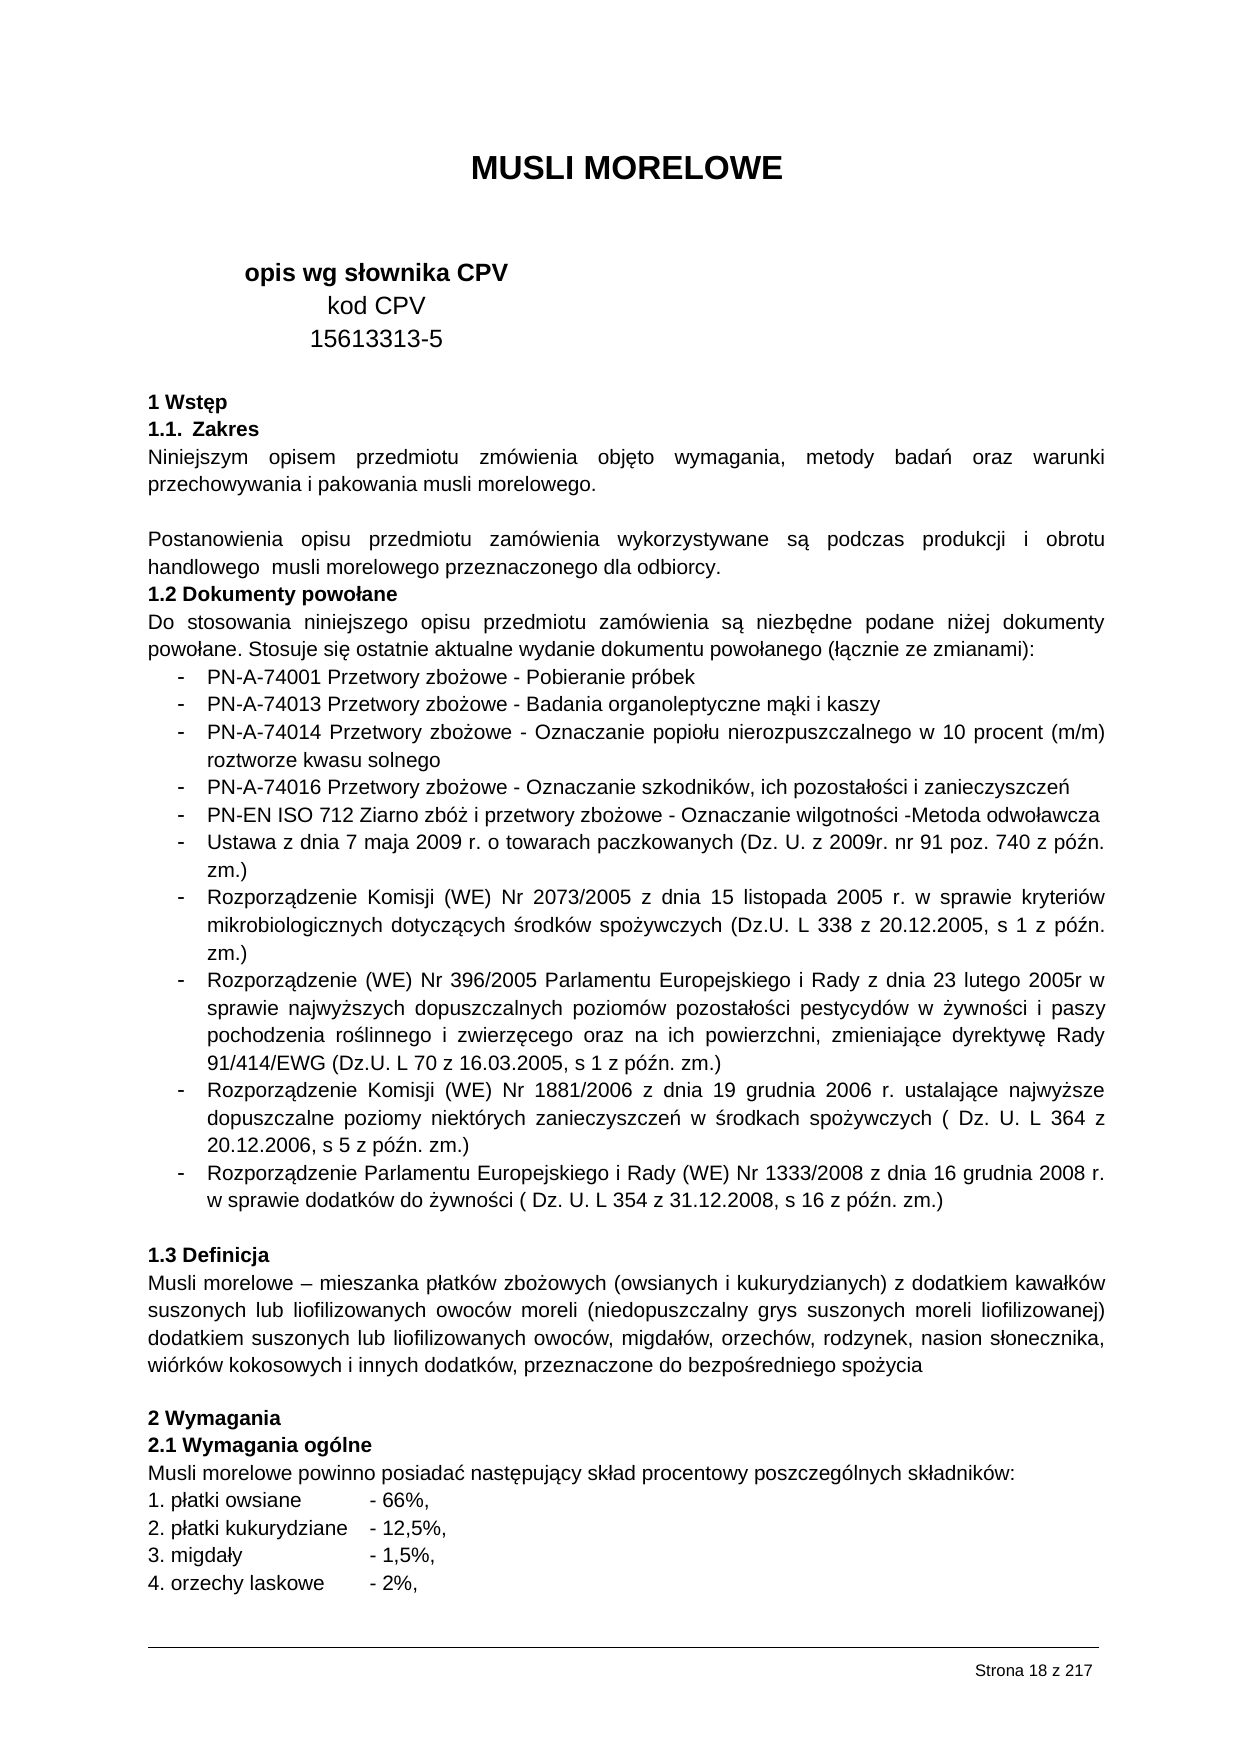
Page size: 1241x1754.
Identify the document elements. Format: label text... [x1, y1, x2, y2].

text 3. migdały - 1,5%, [148, 1543, 1106, 1567]
text 1. płatki owsiane - 66%, [148, 1488, 1106, 1512]
text 2. płatki kukurydziane - 12,5%, [148, 1516, 1106, 1539]
text Do stosowania niniejszego opisu przedmiotu zamówienia są niezbędne podane niżej dokumenty powołane. Stosuje się ostatnie aktualne wydanie dokumentu powołanego (łącznie ze zmianami): [148, 609, 1106, 661]
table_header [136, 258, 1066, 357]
list Rozporządzenie (WE) Nr 396/2005 Parlamentu Europejskiego i Rady z dnia 23 lutego 2005r w sprawie najwyższych dopuszczalnych poziomów pozostałości pestycydów w żywności i paszy pochodzenia roślinnego i zwierzęcego oraz na ich powierzchni, zmieniające dyrektywę Rady 91/414/EWG (Dz.U. L 70 z 16.03.2005, s 1 z późn. zm.) [177, 968, 1106, 1074]
list PN-A-74001 Przetwory zbożowe - Pobieranie próbek [177, 664, 1106, 689]
list Rozporządzenie Komisji (WE) Nr 1881/2006 z dnia 19 grudnia 2006 r. ustalające najwyższe dopuszczalne poziomy niektórych zanieczyszczeń w środkach spożywczych ( Dz. U. L 364 z 20.12.2006, s 5 z późn. zm.) [177, 1078, 1106, 1157]
text Postanowienia opisu przedmiotu zamówienia wykorzystywane są podczas produkcji i obrotu handlowego musli morelowego przeznaczonego dla odbiorcy. [148, 527, 1106, 578]
list PN-A-74013 Przetwory zbożowe - Badania organoleptyczne mąki i kaszy [177, 692, 1106, 716]
text 2 Wymagania [148, 1406, 1106, 1429]
list PN-EN ISO 712 Ziarno zbóż i przetwory zbożowe - Oznaczanie wilgotności -Metoda odwoławcza [177, 802, 1106, 827]
text 1.3 Definicja [148, 1243, 1106, 1267]
text 1.2 Dokumenty powołane [148, 582, 1106, 606]
text 1 Wstęp [148, 389, 1106, 413]
text 2.1 Wymagania ogólne [148, 1433, 1106, 1457]
text Musli morelowe powinno posiadać następujący skład procentowy poszczególnych składników: [148, 1461, 1106, 1484]
list Rozporządzenie Parlamentu Europejskiego i Rady (WE) Nr 1333/2008 z dnia 16 grudnia 2008 r. w sprawie dodatków do żywności ( Dz. U. L 354 z 31.12.2008, s 16 z późn. zm.) [177, 1161, 1106, 1212]
text 4. orzechy laskowe - 2%, [148, 1571, 1106, 1594]
list Zakres [148, 417, 1106, 441]
text Niniejszym opisem przedmiotu zmówienia objęto wymagania, metody badań oraz warunki przechowywania i pakowania musli morelowego. [148, 444, 1106, 496]
list PN-A-74016 Przetwory zbożowe - Oznaczanie szkodników, ich pozostałości i zanieczyszczeń [177, 775, 1106, 799]
text Musli morelowe – mieszanka płatków zbożowych (owsianych i kukurydzianych) z dodatkiem kawałków suszonych lub liofilizowanych owoców moreli (niedopuszczalny grys suszonych moreli liofilizowanej) dodatkiem suszonych lub liofilizowanych owoców, migdałów, orzechów, rodzynek, nasion słonecznika, wiórków kokosowych i innych dodatków, przeznaczone do bezpośredniego spożycia [148, 1271, 1106, 1377]
list PN-A-74014 Przetwory zbożowe - Oznaczanie popiołu nierozpuszczalnego w 10 procent (m/m) roztworze kwasu solnego [177, 720, 1106, 771]
list Rozporządzenie Komisji (WE) Nr 2073/2005 z dnia 15 listopada 2005 r. w sprawie kryteriów mikrobiologicznych dotyczących środków spożywczych (Dz.U. L 338 z 20.12.2005, s 1 z późn. zm.) [177, 885, 1106, 964]
list Ustawa z dnia 7 maja 2009 r. o towarach paczkowanych (Dz. U. z 2009r. nr 91 poz. 740 z późn. zm.) [177, 830, 1106, 882]
text MUSLI MORELOWE [148, 148, 1106, 186]
